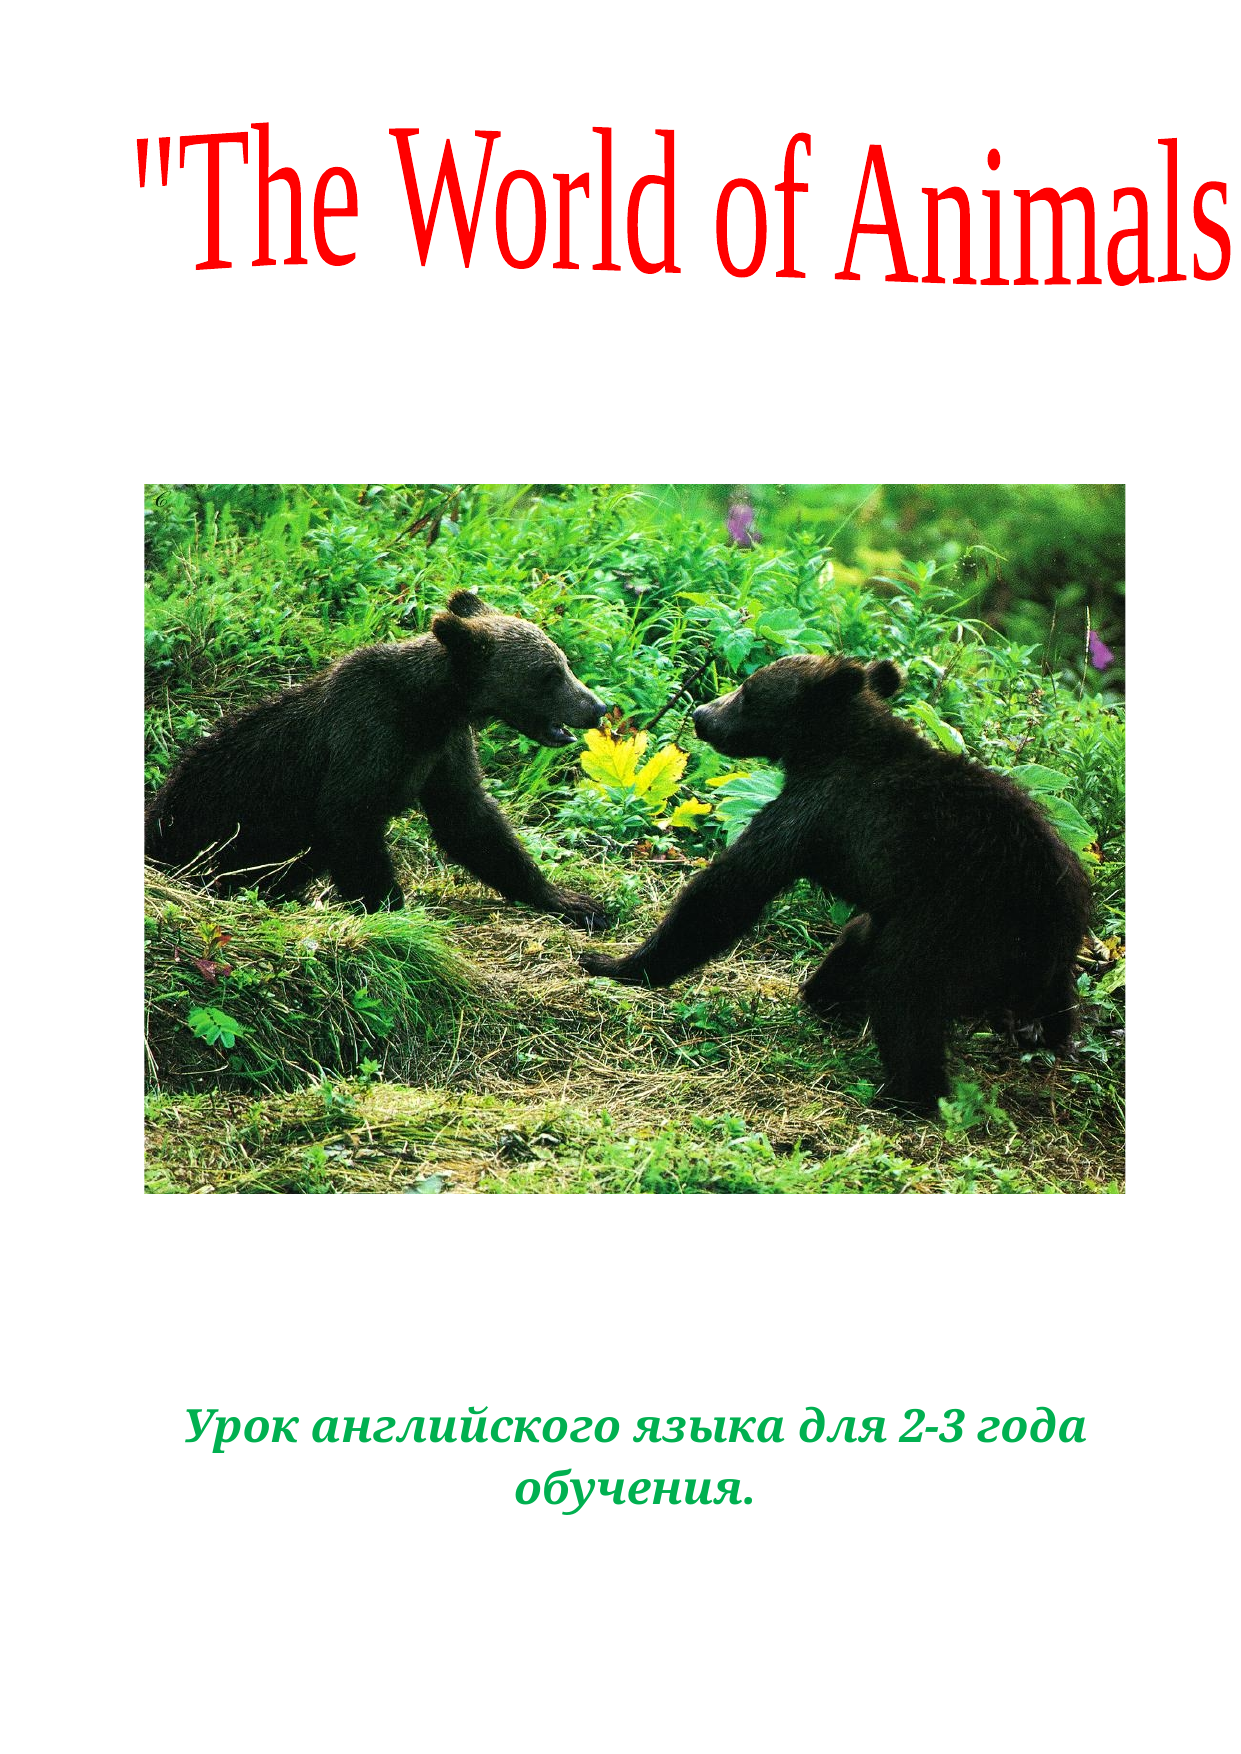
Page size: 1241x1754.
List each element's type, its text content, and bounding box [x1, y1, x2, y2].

text Урок английского языка для 2-3 года обучения. [118, 1393, 1152, 1518]
picture [144, 484, 1126, 1194]
